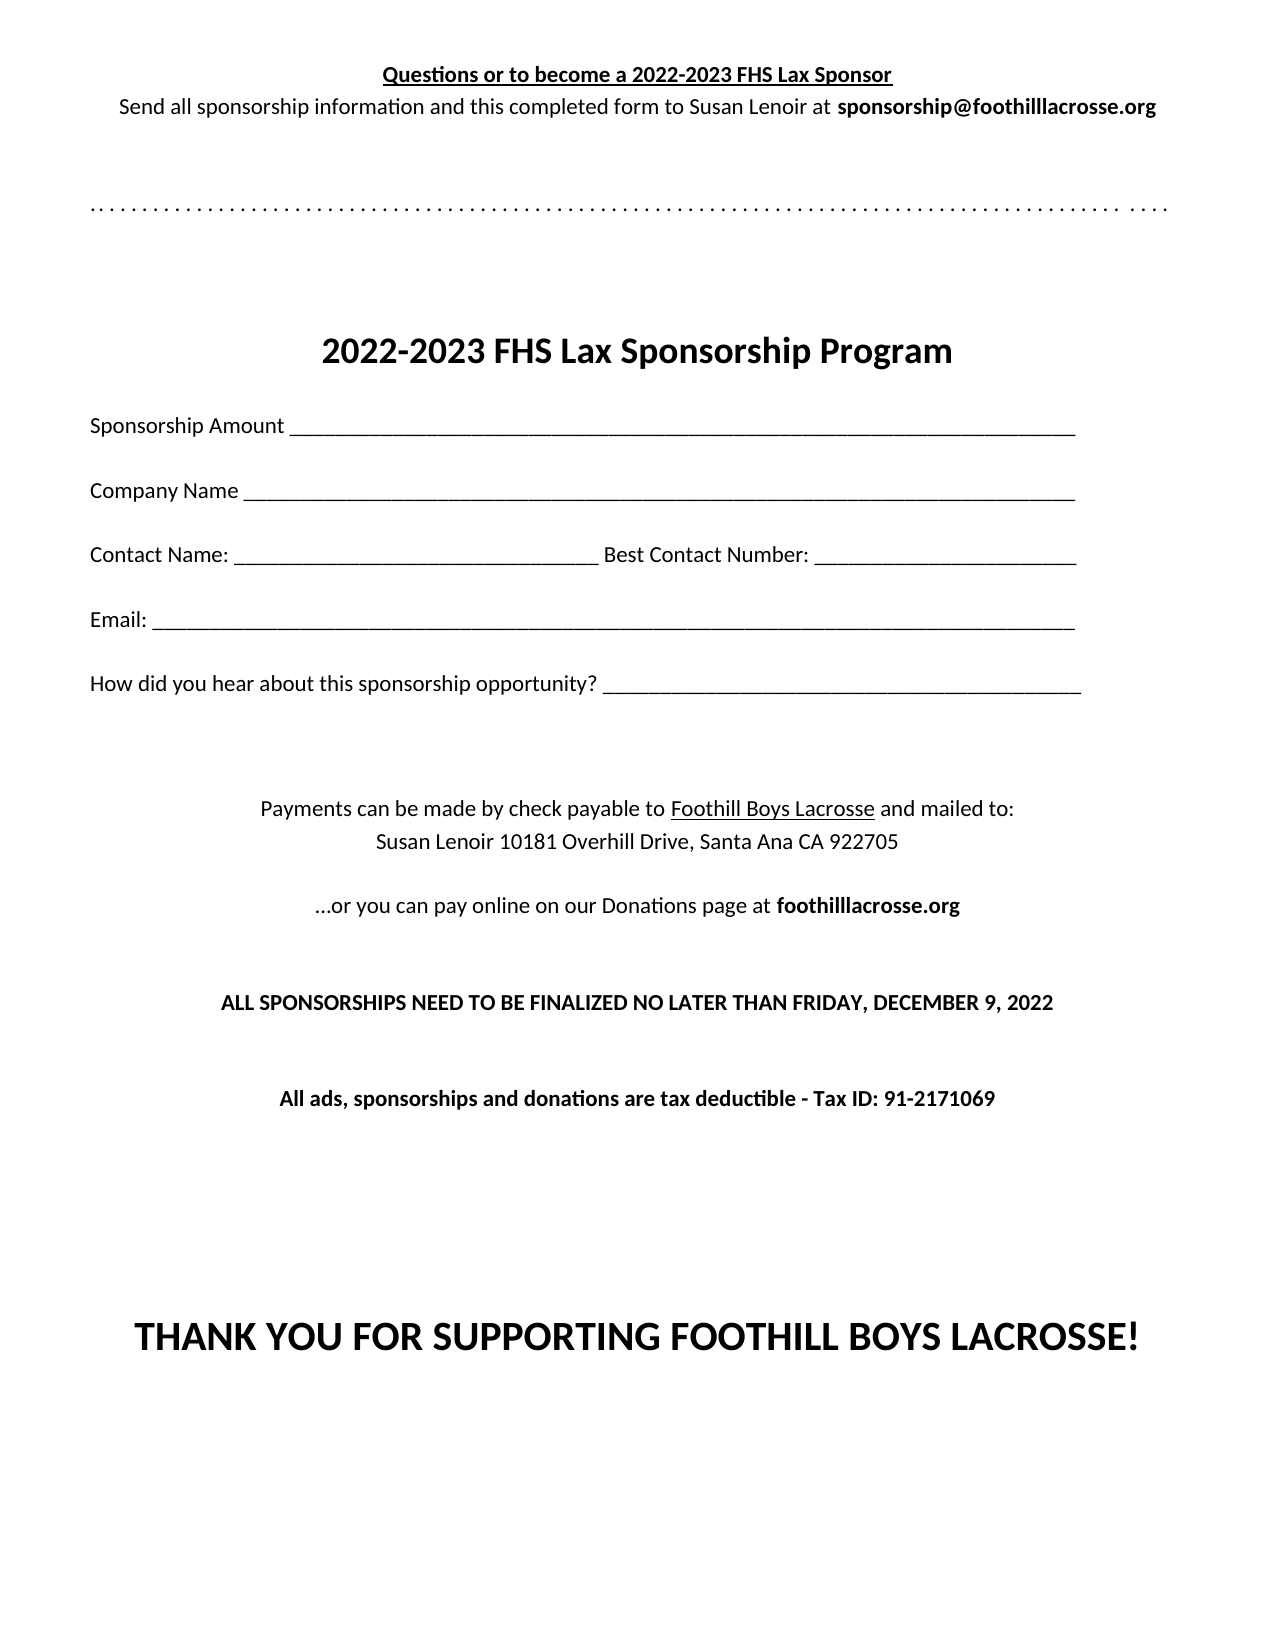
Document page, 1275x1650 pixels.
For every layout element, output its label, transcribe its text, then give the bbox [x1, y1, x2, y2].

text Company Name _________________________________________________________________________ [90, 476, 1185, 504]
text 2022-2023 FHS Lax Sponsorship Program [90, 327, 1185, 372]
text Payments can be made by check payable to Foothill Boys Lacrosse and mailed to: [90, 794, 1185, 823]
text All ads, sponsorships and donations are tax deductible - Tax ID: 91-2171069 [90, 1084, 1185, 1112]
text . . . . . . . . . . . . . . . . . . . . . . . . . . . . . . . . . . . . . . . . . . . . . . . . . . . . . . . . . . . . . . . . . . . . . . . . . . . . . . . . . . . . . . . . . . . . . . . . . . . [90, 189, 1185, 217]
text Send all sponsorship information and this completed form to Susan Lenoir at sponsorship@foothilllacrosse.org [90, 92, 1185, 121]
text Questions or to become a 2022-2023 FHS Lax Sponsor [90, 60, 1185, 88]
text ALL SPONSORSHIPS NEED TO BE FINALIZED NO LATER THAN FRIDAY, DECEMBER 9, 2022 [90, 988, 1185, 1016]
text Sponsorship Amount _____________________________________________________________________ [90, 412, 1185, 439]
text …or you can pay online on our Donations page at foothilllacrosse.org [90, 891, 1185, 919]
text THANK YOU FOR SUPPORTING FOOTHILL BOYS LACROSSE! [90, 1309, 1185, 1360]
text Susan Lenoir 10181 Overhill Drive, Santa Ana CA 922705 [90, 827, 1185, 855]
text How did you hear about this sponsorship opportunity? __________________________________________ [90, 669, 1185, 697]
text Email: _________________________________________________________________________________ [90, 605, 1185, 633]
text Contact Name: ________________________________ Best Contact Number: _______________________ [90, 540, 1185, 568]
